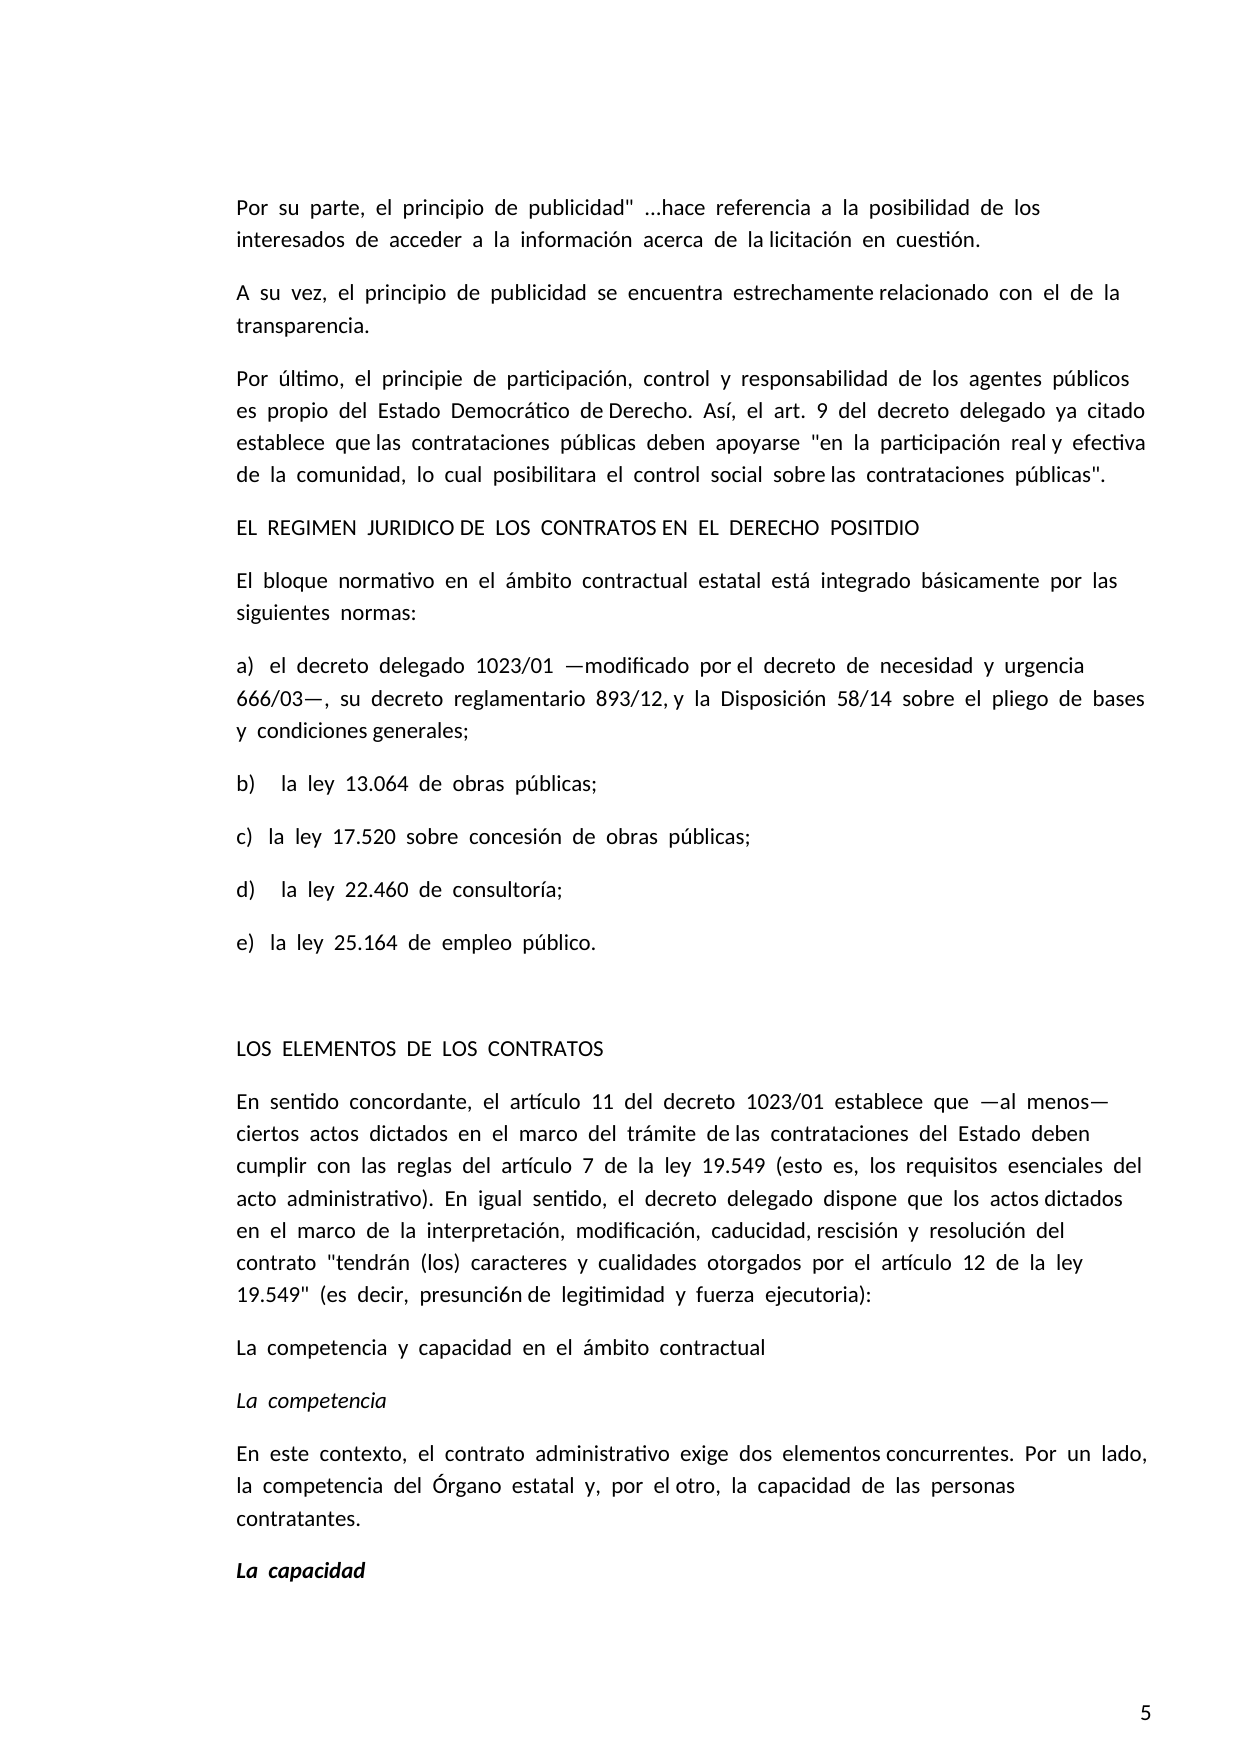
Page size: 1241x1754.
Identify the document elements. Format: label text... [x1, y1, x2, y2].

text Por su parte, el principio de publicidad" ...hace referencia a la posibilidad de los interesados de acceder a la información acerca de la licitación en cuestión. [236, 193, 1152, 253]
text La capacidad [236, 1557, 1152, 1585]
text a) el decreto delegado 1023/01 —modificado por el decreto de necesidad y urgencia 666/03—, su decreto reglamentario 893/12, y la Disposición 58/14 sobre el pliego de bases y condiciones generales; [236, 652, 1152, 744]
text LOS ELEMENTOS DE LOS CONTRATOS [236, 1034, 1152, 1062]
text b) la ley 13.064 de obras públicas; [236, 769, 1152, 797]
text EL REGIMEN JURIDICO DE LOS CONTRATOS EN EL DERECHO POSITDIO [236, 513, 1152, 541]
text La competencia [236, 1386, 1152, 1414]
text En sentido concordante, el artículo 11 del decreto 1023/01 establece que —al menos— ciertos actos dictados en el marco del trámite de las contrataciones del Estado deben cumplir con las reglas del artículo 7 de la ley 19.549 (esto es, los requisitos esenciales del acto administrativo). En igual sentido, el decreto delegado dispone que los actos dictados en el marco de la interpretación, modificación, caducidad, rescisión y resolución del contrato "tendrán (los) caracteres y cualidades otorgados por el artículo 12 de la ley 19.549" (es decir, presunci6n de legitimidad y fuerza ejecutoria): [236, 1087, 1152, 1308]
text El bloque normativo en el ámbito contractual estatal está integrado básicamente por las siguientes normas: [236, 566, 1152, 627]
text Por último, el principie de participación, control y responsabilidad de los agentes públicos es propio del Estado Democrático de Derecho. Así, el art. 9 del decreto delegado ya citado establece que las contrataciones públicas deben apoyarse "en la participación real y efectiva de la comunidad, lo cual posibilitara el control social sobre las contrataciones públicas". [236, 364, 1152, 488]
text A su vez, el principio de publicidad se encuentra estrechamente relacionado con el de la transparencia. [236, 278, 1152, 339]
text e) la ley 25.164 de empleo público. [236, 928, 1152, 956]
text La competencia y capacidad en el ámbito contractual [236, 1333, 1152, 1361]
text d) la ley 22.460 de consultoría; [236, 875, 1152, 903]
text c) la ley 17.520 sobre concesión de obras públicas; [236, 822, 1152, 850]
text En este contexto, el contrato administrativo exige dos elementos concurrentes. Por un lado, la competencia del Órgano estatal y, por el otro, la capacidad de las personas contratantes. [236, 1439, 1152, 1532]
